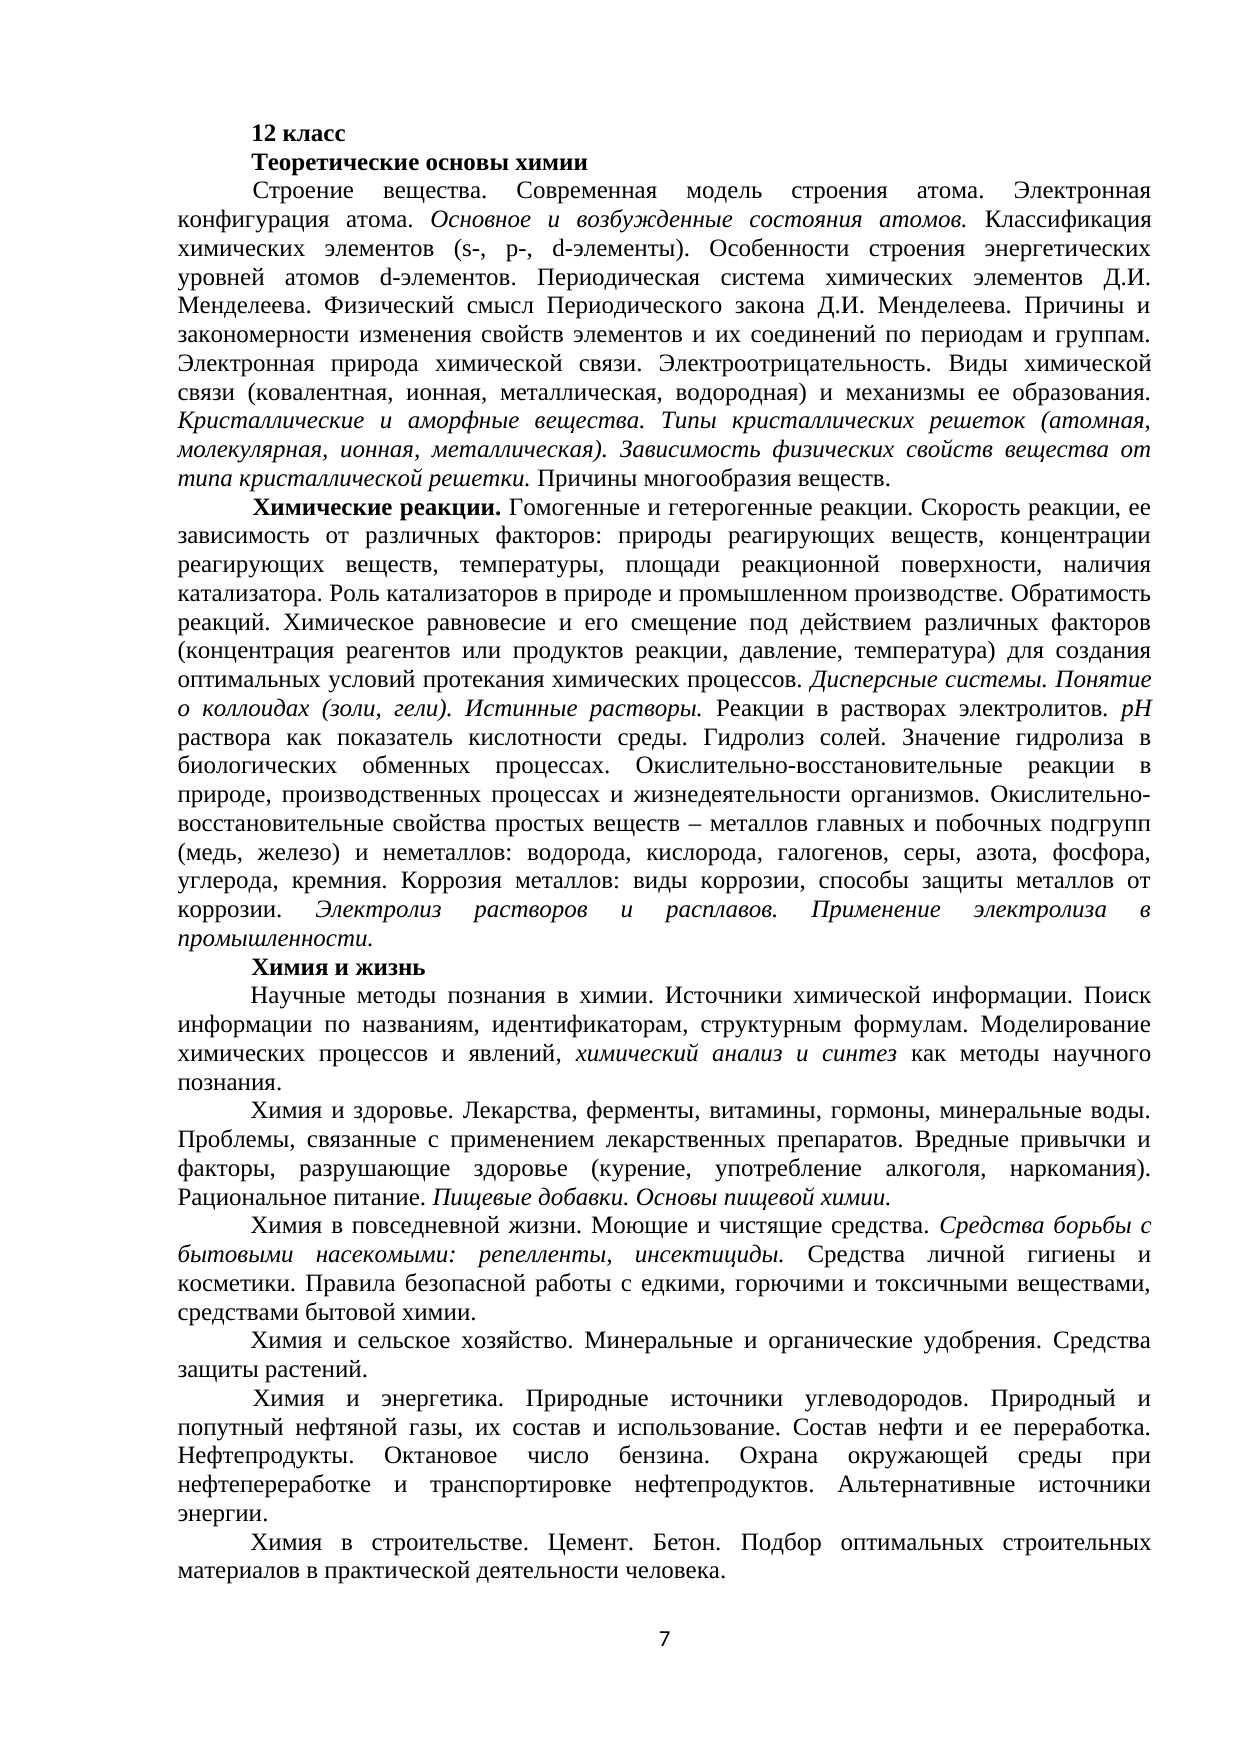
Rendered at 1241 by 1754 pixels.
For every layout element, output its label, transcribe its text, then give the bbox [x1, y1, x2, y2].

text Строение вещества. Современная модель строения атома. Электронная конфигурация атома. Основное и возбужденные состояния атомов. Классификация химических элементов (s-, p-, d-элементы). Особенности строения энергетических уровней атомов d-элементов. Периодическая система химических элементов Д.И. Менделеева. Физический смысл Периодического закона Д.И. Менделеева. Причины и закономерности изменения свойств элементов и их соединений по периодам и группам. Электронная природа химической связи. Электроотрицательность. Виды химической связи (ковалентная, ионная, металлическая, водородная) и механизмы ее образования. Кристаллические и аморфные вещества. Типы кристаллических решеток (атомная, молекулярная, ионная, металлическая). Зависимость физических свойств вещества от типа кристаллической решетки. Причины многообразия веществ. [177, 176, 1152, 492]
text Химия и жизнь [177, 952, 1152, 981]
text Химия в повседневной жизни. Моющие и чистящие средства. Средства борьбы с бытовыми насекомыми: репелленты, инсектициды. Средства личной гигиены и косметики. Правила безопасной работы с едкими, горючими и токсичными веществами, средствами бытовой химии. [177, 1211, 1152, 1326]
text Химия в строительстве. Цемент. Бетон. Подбор оптимальных строительных материалов в практической деятельности человека. [177, 1527, 1152, 1584]
text 12 класс [177, 118, 1152, 147]
text Химия и энергетика. Природные источники углеводородов. Природный и попутный нефтяной газы, их состав и использование. Состав нефти и ее переработка. Нефтепродукты. Октановое число бензина. Охрана окружающей среды при нефтепереработке и транспортировке нефтепродуктов. Альтернативные источники энергии. [177, 1383, 1152, 1527]
text Химические реакции. Гомогенные и гетерогенные реакции. Скорость реакции, ее зависимость от различных факторов: природы реагирующих веществ, концентрации реагирующих веществ, температуры, площади реакционной поверхности, наличия катализатора. Роль катализаторов в природе и промышленном производстве. Обратимость реакций. Химическое равновесие и его смещение под действием различных факторов (концентрация реагентов или продуктов реакции, давление, температура) для создания оптимальных условий протекания химических процессов. Дисперсные системы. Понятие о коллоидах (золи, гели). Истинные растворы. Реакции в растворах электролитов. рH раствора как показатель кислотности среды. Гидролиз солей. Значение гидролиза в биологических обменных процессах. Окислительно-восстановительные реакции в природе, производственных процессах и жизнедеятельности организмов. Окислительно-восстановительные свойства простых веществ – металлов главных и побочных подгрупп (медь, железо) и неметаллов: водорода, кислорода, галогенов, серы, азота, фосфора, углерода, кремния. Коррозия металлов: виды коррозии, способы защиты металлов от коррозии. Электролиз растворов и расплавов. Применение электролиза в промышленности. [177, 492, 1152, 952]
text Научные методы познания в химии. Источники химической информации. Поиск информации по названиям, идентификаторам, структурным формулам. Моделирование химических процессов и явлений, химический анализ и синтез как методы научного познания. [177, 981, 1152, 1096]
text Химия и сельское хозяйство. Минеральные и органические удобрения. Средства защиты растений. [177, 1326, 1152, 1383]
text Химия и здоровье. Лекарства, ферменты, витамины, гормоны, минеральные воды. Проблемы, связанные с применением лекарственных препаратов. Вредные привычки и факторы, разрушающие здоровье (курение, употребление алкоголя, наркомания). Рациональное питание. Пищевые добавки. Основы пищевой химии. [177, 1096, 1152, 1211]
text Теоретические основы химии [177, 147, 1152, 176]
